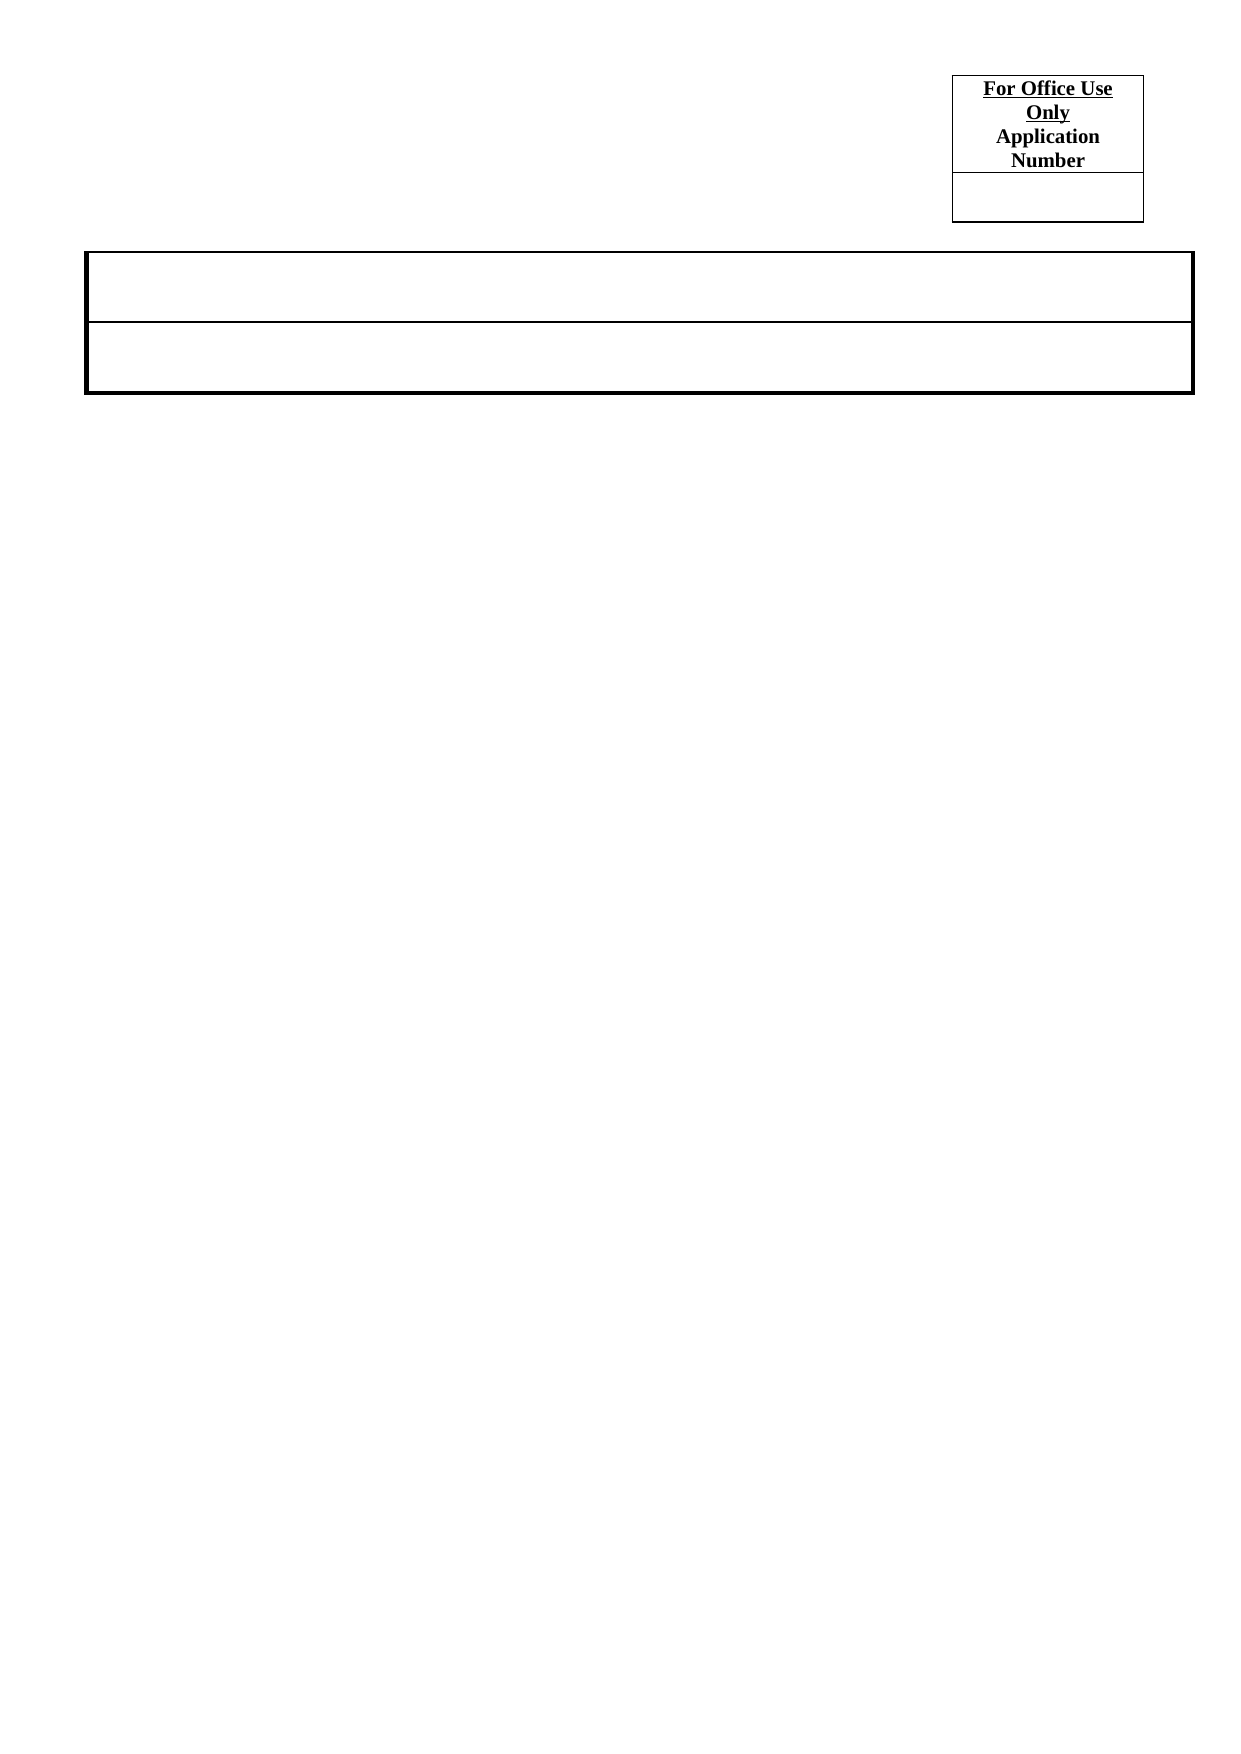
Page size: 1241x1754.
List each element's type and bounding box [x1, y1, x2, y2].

table_cell [89, 253, 1191, 321]
table_cell [89, 323, 1191, 391]
